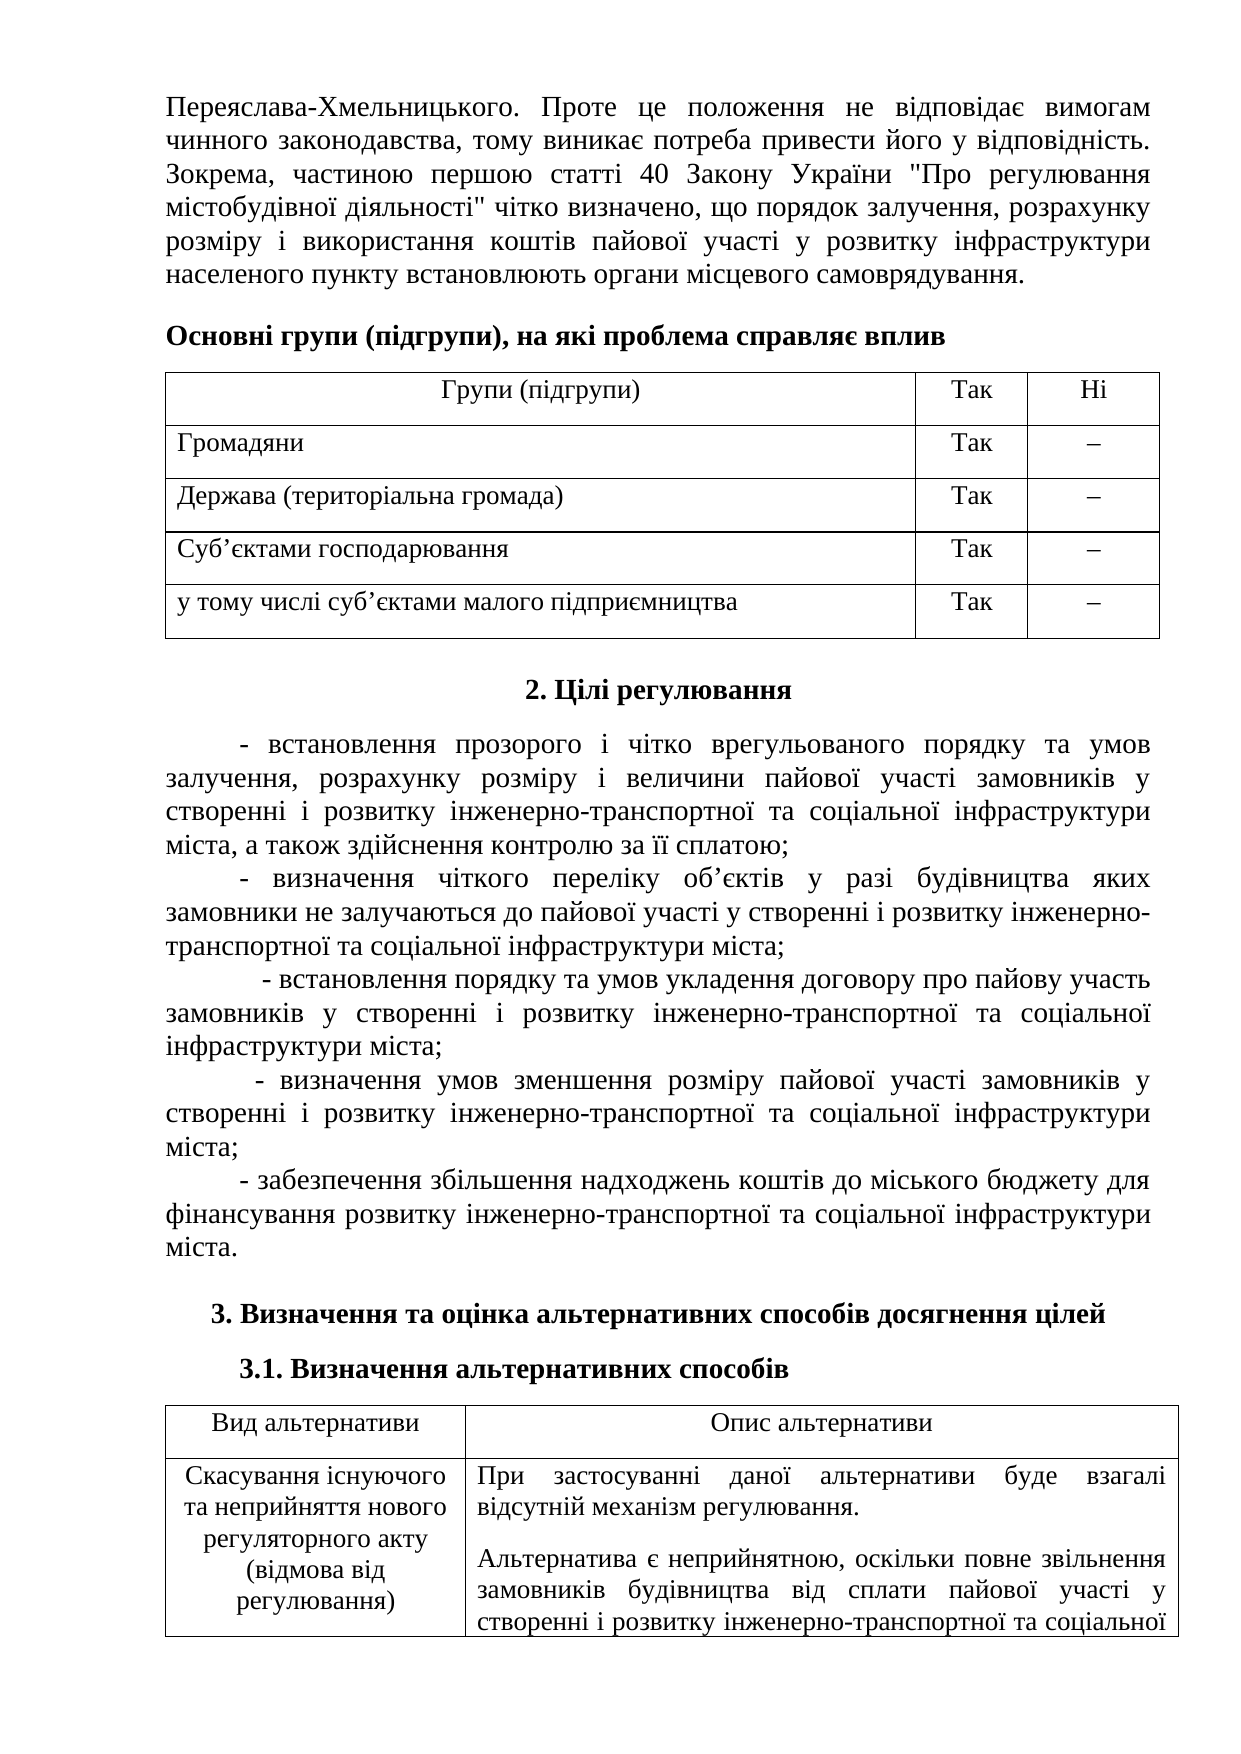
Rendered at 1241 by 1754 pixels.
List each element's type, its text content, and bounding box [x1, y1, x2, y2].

text 2. Цілі регулювання [165, 672, 1152, 706]
table_header Так [916, 373, 1027, 425]
text - встановлення порядку та умов укладення договору про пайову участь замовників у створенні і розвитку інженерно-транспортної та соціальної інфраструктури міста; [165, 961, 1152, 1062]
table_cell – [1028, 533, 1159, 584]
table_cell Громадяни [166, 426, 915, 478]
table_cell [466, 1459, 1178, 1636]
table_header Опис альтернативи [466, 1406, 1178, 1458]
table_header Вид альтернативи [166, 1406, 465, 1458]
text - визначення умов зменшення розміру пайової участі замовників у створенні і розвитку інженерно-транспортної та соціальної інфраструктури міста; [165, 1062, 1152, 1162]
text 3.1. Визначення альтернативних способів [165, 1351, 1152, 1384]
table_cell – [1028, 585, 1159, 637]
table_cell – [1028, 426, 1159, 478]
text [165, 89, 1152, 290]
text - визначення чіткого переліку об’єктів у разі будівництва яких замовники не залучаються до пайової участі у створенні і розвитку інженерно-транспортної та соціальної інфраструктури міста; [165, 861, 1152, 961]
table_cell Так [916, 426, 1027, 478]
text - встановлення прозорого і чітко врегульованого порядку та умов залучення, розрахунку розміру і величини пайової участі замовників у створенні і розвитку інженерно-транспортної та соціальної інфраструктури міста, а також здійснення контролю за її сплатою; [165, 726, 1152, 861]
table_cell Суб’єктами господарювання [166, 533, 915, 584]
table_cell у тому числі суб’єктами малого підприємництва [166, 585, 915, 637]
table_header Групи (підгрупи) [166, 373, 915, 425]
text 3. Визначення та оцінка альтернативних способів досягнення цілей [165, 1297, 1152, 1330]
table_cell Так [916, 479, 1027, 531]
table_cell Держава (територіальна громада) [166, 479, 915, 531]
table_cell – [1028, 479, 1159, 531]
table_cell Так [916, 585, 1027, 637]
text - забезпечення збільшення надходжень коштів до міського бюджету для фінансування розвитку інженерно-транспортної та соціальної інфраструктури міста. [165, 1162, 1152, 1263]
text Основні групи (підгрупи), на які проблема справляє вплив [165, 318, 1152, 351]
table_cell Так [916, 533, 1027, 584]
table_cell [166, 1459, 465, 1636]
table_header Ні [1028, 373, 1159, 425]
